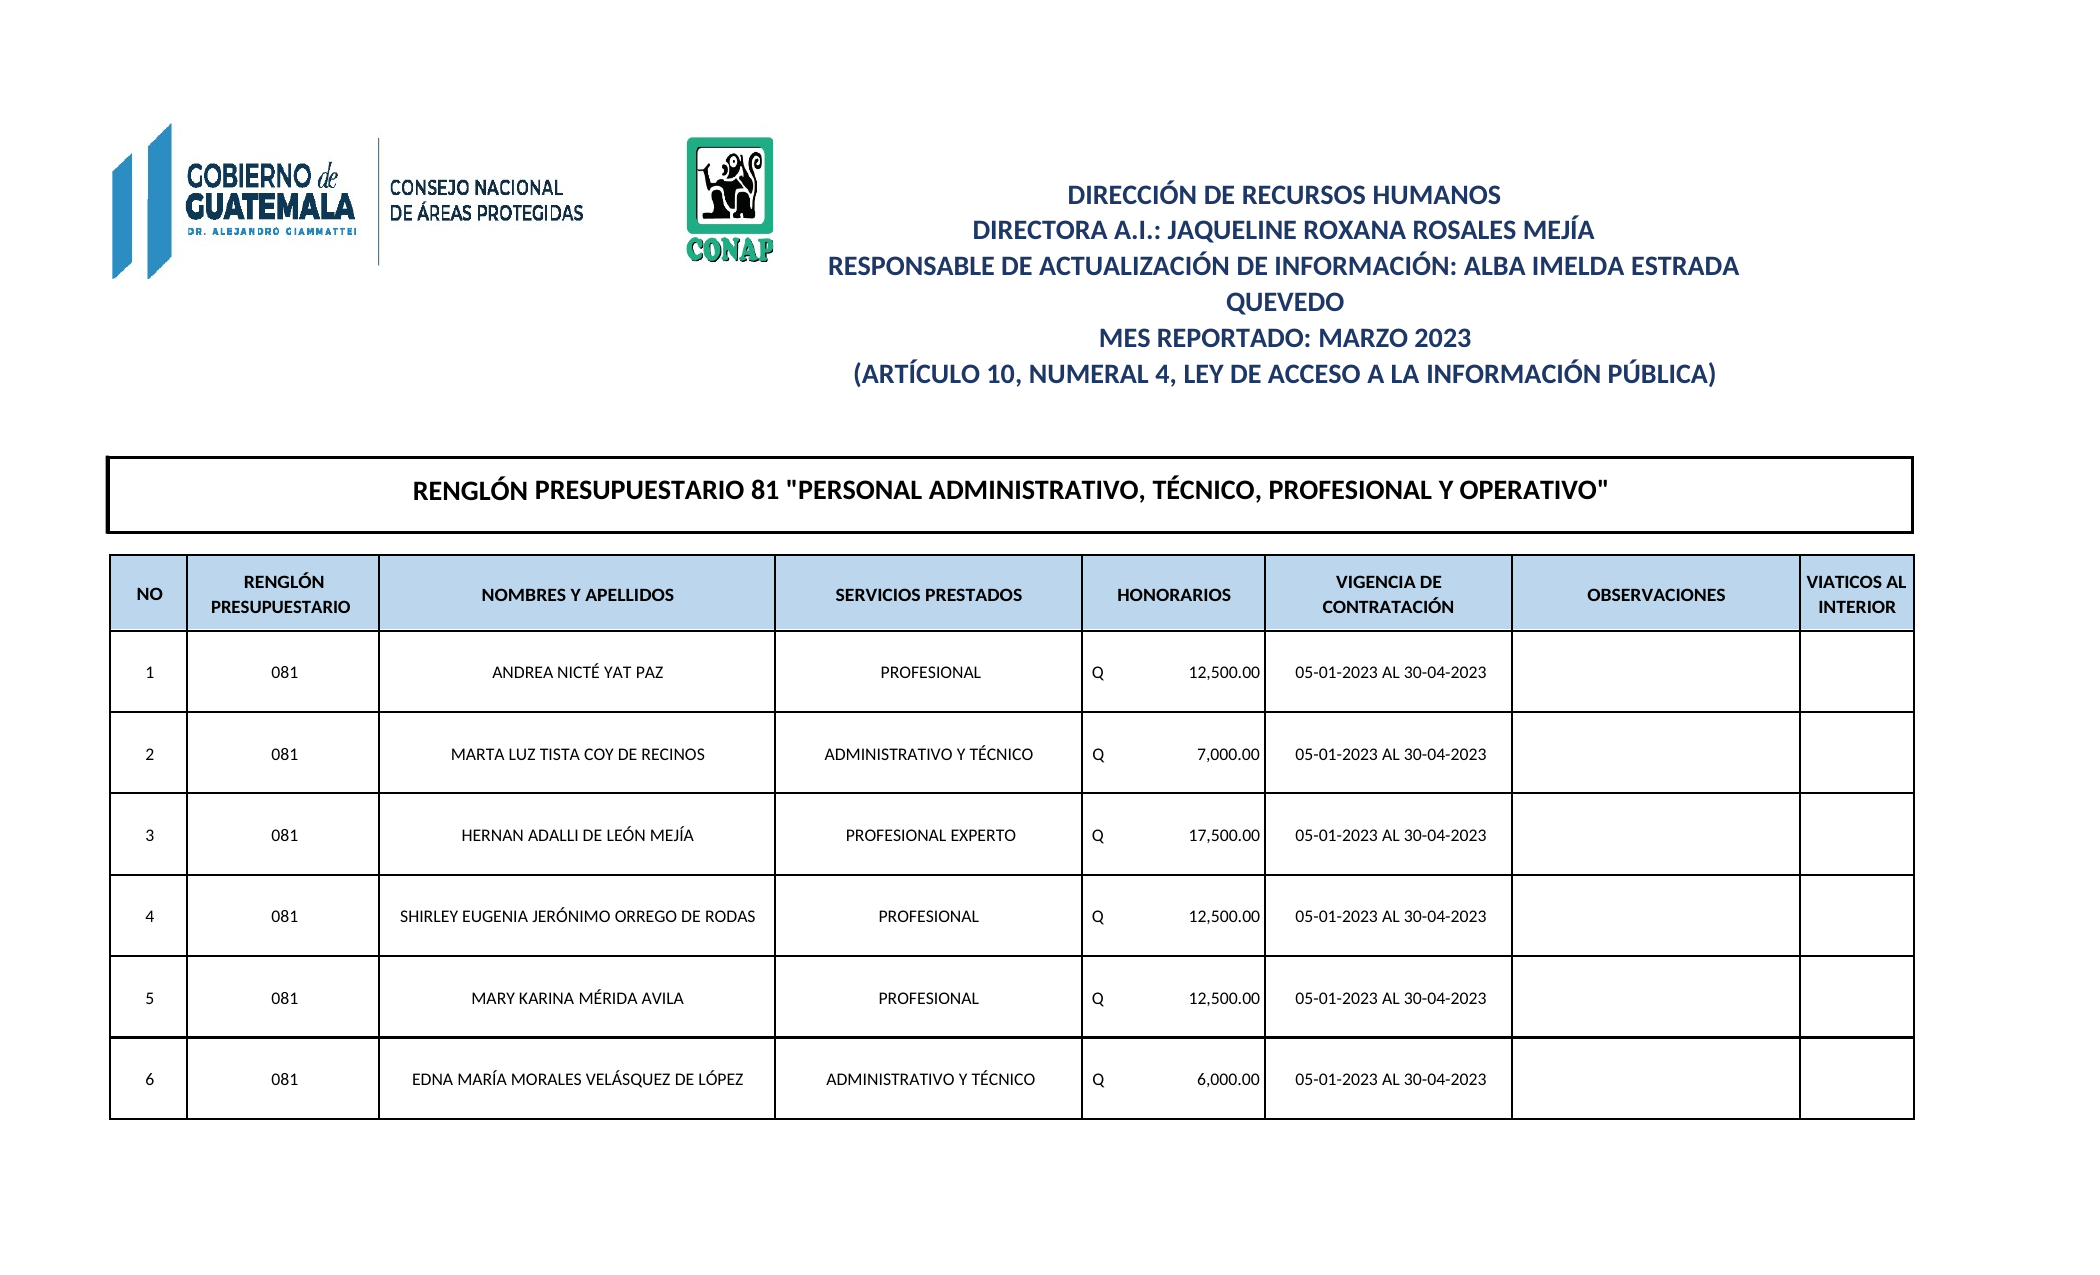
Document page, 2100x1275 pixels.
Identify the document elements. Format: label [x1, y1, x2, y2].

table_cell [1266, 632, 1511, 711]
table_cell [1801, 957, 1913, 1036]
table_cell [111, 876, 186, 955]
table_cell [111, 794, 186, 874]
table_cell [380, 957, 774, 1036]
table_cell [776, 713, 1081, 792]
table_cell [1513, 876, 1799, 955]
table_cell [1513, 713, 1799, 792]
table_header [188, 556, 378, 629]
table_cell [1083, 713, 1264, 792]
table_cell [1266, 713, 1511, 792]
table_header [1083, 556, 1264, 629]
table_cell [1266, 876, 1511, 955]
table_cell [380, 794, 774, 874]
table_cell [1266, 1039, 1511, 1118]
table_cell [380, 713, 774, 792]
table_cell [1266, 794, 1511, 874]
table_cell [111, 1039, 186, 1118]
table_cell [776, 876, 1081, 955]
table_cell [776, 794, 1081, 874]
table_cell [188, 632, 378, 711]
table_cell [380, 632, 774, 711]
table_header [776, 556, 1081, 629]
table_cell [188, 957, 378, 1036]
picture [112, 123, 774, 279]
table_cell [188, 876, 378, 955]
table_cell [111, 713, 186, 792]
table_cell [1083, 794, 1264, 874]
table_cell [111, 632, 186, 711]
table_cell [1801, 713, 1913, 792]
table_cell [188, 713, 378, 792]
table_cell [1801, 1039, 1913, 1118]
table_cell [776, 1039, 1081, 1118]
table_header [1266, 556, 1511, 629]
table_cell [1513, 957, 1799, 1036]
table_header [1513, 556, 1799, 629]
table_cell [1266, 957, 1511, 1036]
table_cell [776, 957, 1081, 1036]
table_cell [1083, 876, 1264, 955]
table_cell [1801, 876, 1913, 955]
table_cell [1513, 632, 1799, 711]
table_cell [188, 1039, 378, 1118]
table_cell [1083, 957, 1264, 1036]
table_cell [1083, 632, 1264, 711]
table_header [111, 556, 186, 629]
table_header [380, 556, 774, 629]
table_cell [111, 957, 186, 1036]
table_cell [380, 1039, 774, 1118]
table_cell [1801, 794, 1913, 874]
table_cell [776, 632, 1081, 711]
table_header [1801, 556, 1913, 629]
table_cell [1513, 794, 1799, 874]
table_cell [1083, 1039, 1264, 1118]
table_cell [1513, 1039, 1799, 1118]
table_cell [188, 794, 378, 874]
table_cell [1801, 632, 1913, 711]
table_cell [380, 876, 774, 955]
